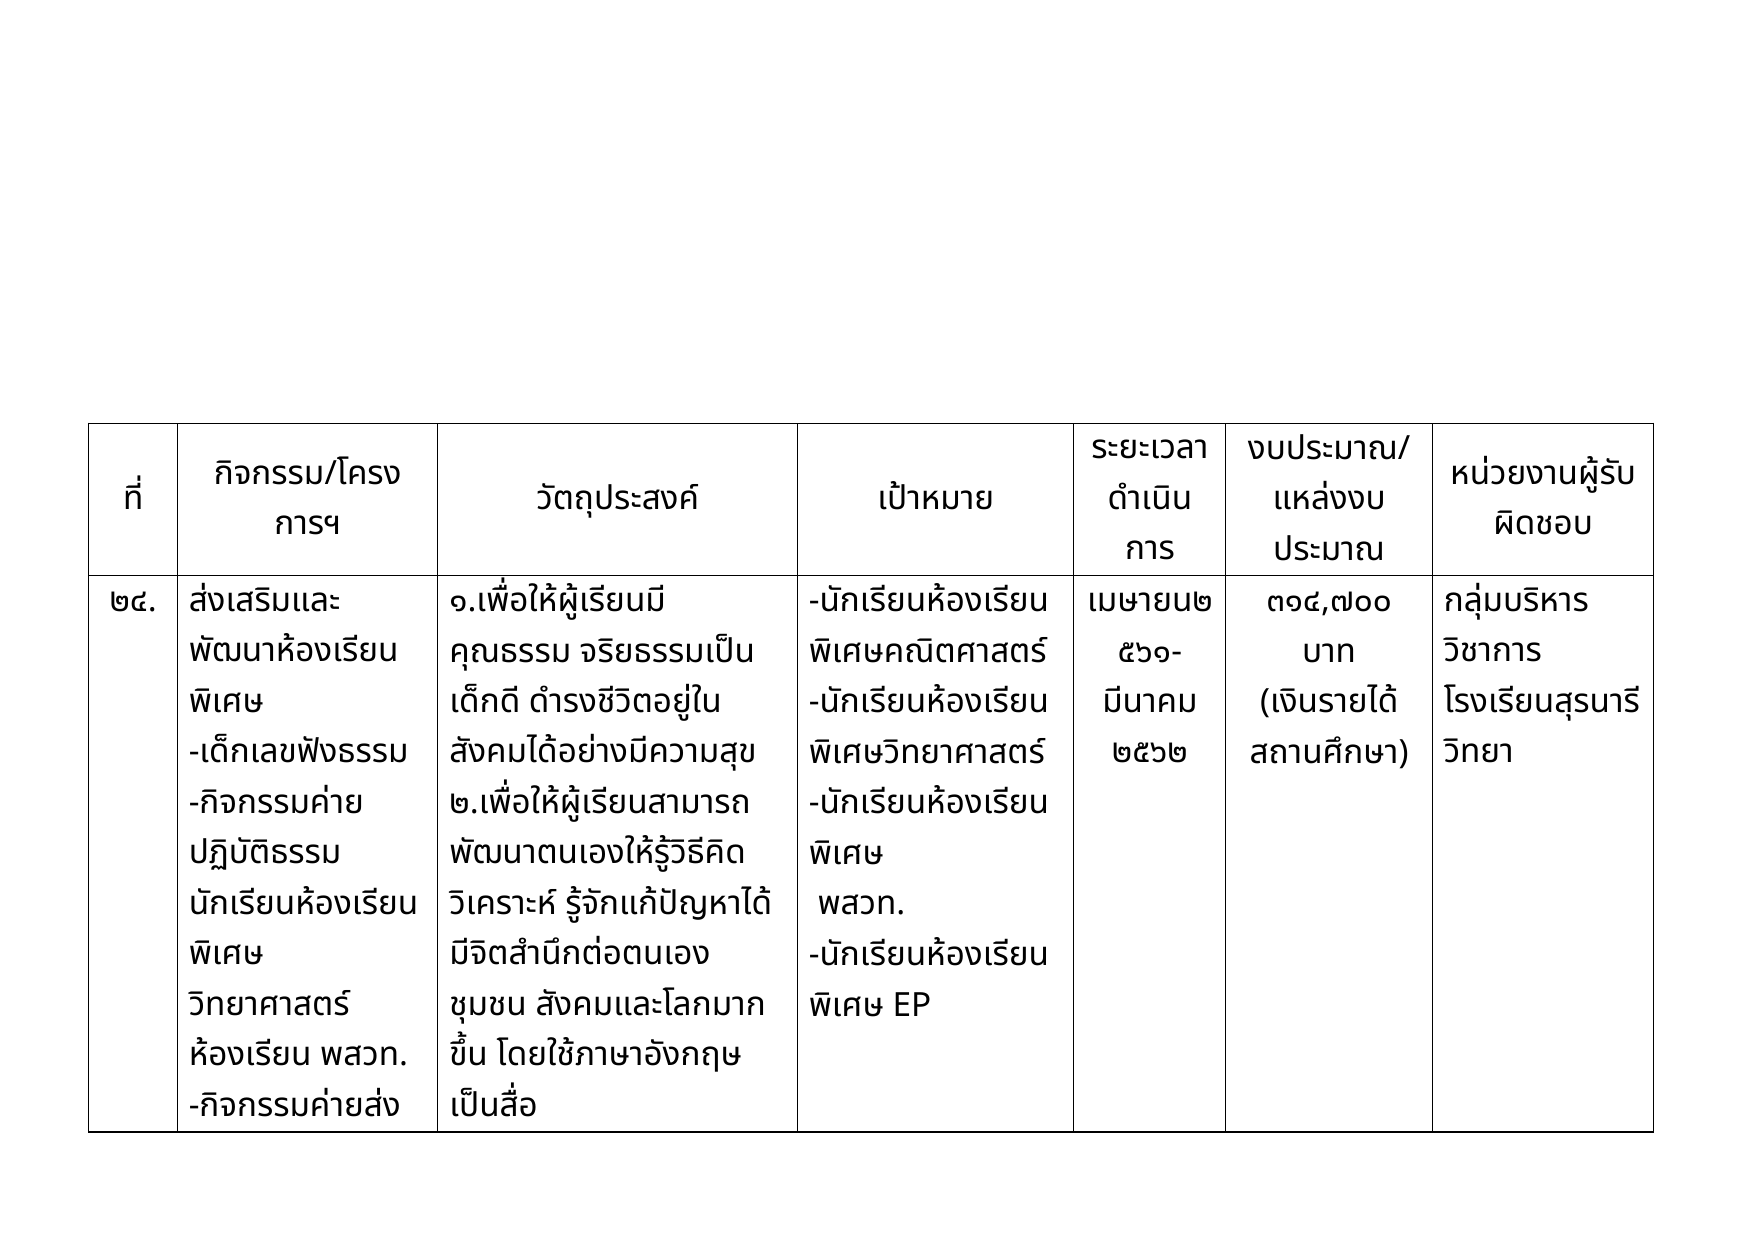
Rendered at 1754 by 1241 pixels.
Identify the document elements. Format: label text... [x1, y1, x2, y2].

table_header ระยะเวลาดำเนินการ [1074, 424, 1225, 575]
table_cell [438, 576, 797, 1131]
table_header งบประมาณ/ แหล่งงบประมาณ [1226, 424, 1432, 575]
table_header วัตถุประสงค์ [438, 424, 797, 575]
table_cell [1226, 576, 1432, 1131]
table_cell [798, 576, 1073, 1131]
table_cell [178, 576, 437, 1131]
table_header กิจกรรม/โครงการฯ [178, 424, 437, 575]
table_header ที่ [89, 424, 177, 575]
table_header หน่วยงานผู้รับผิดชอบ [1433, 424, 1653, 575]
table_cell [1433, 576, 1653, 1131]
table_cell ๒๔. [89, 576, 177, 1131]
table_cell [1074, 576, 1225, 1131]
table_header เป้าหมาย [798, 424, 1073, 575]
